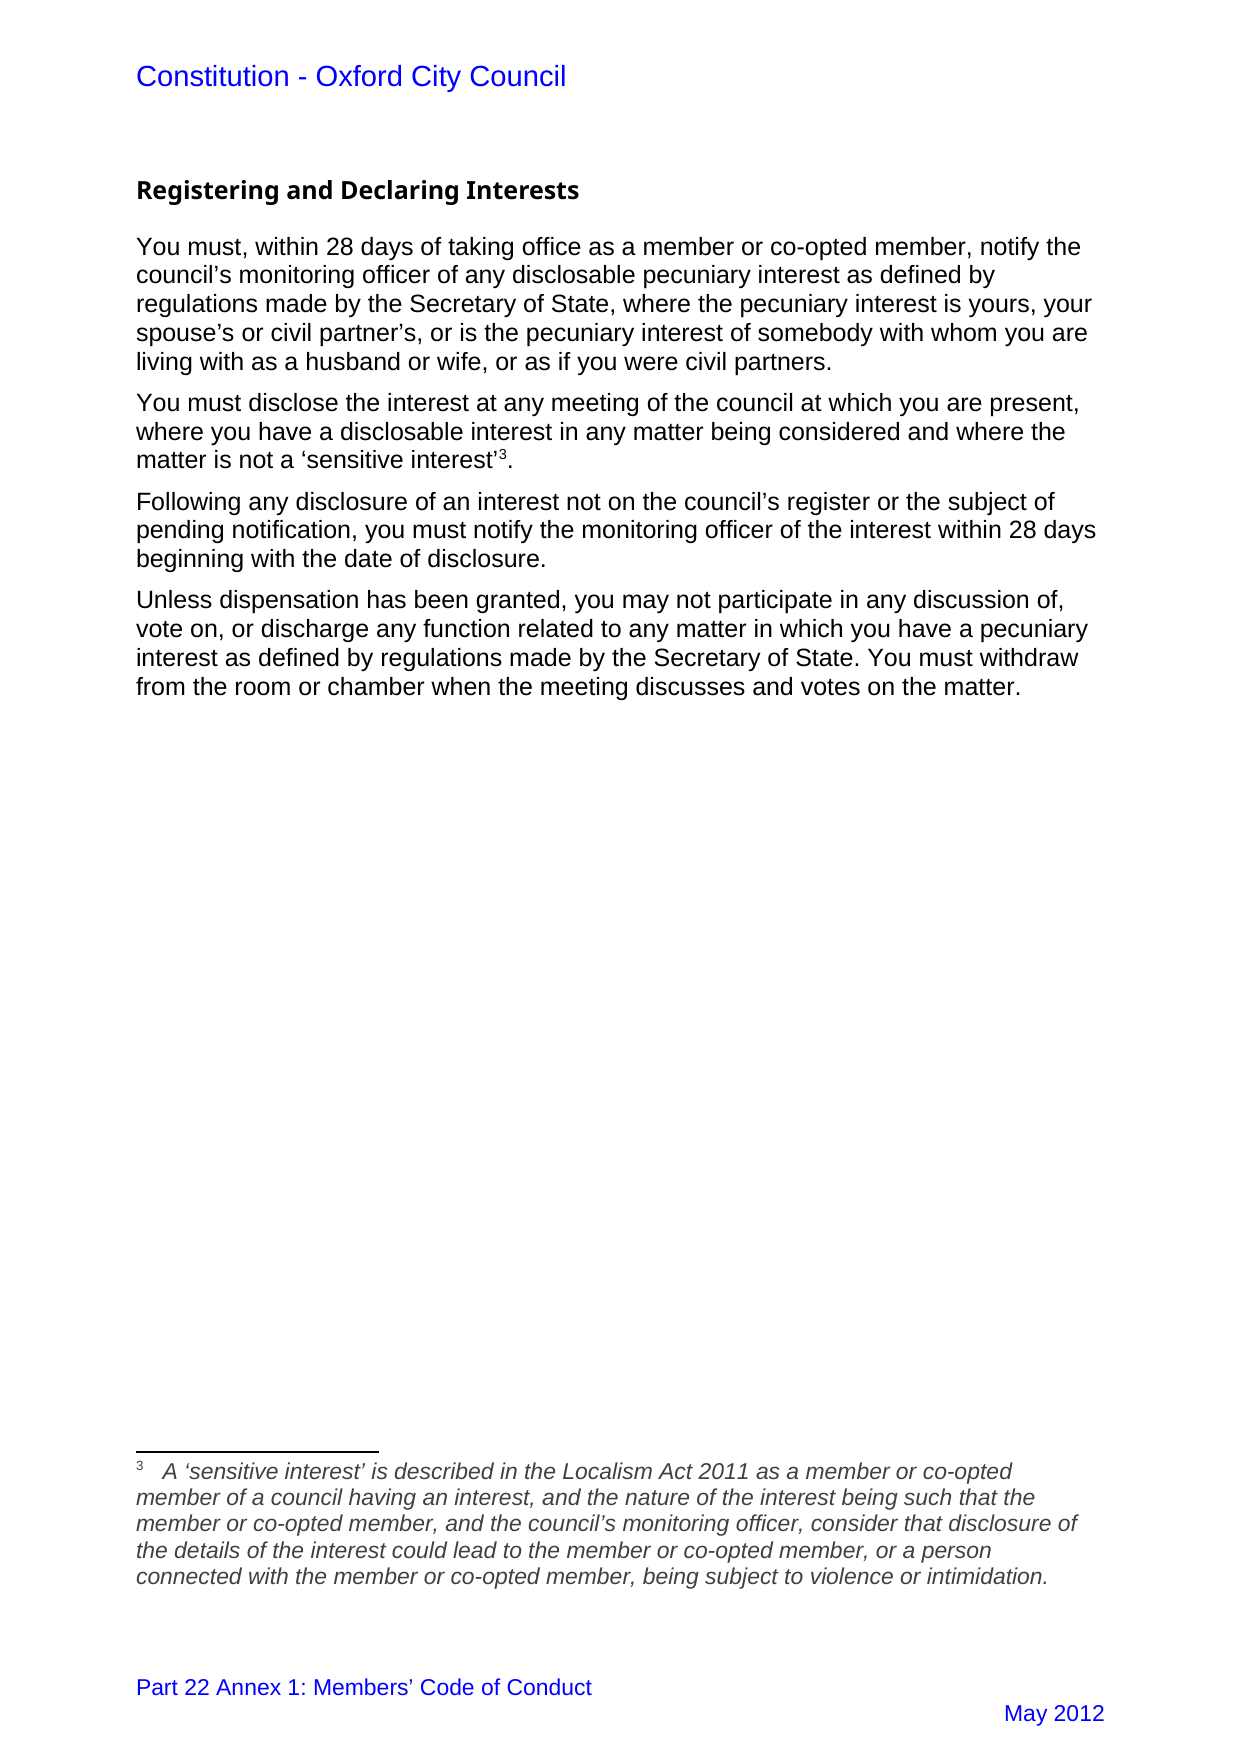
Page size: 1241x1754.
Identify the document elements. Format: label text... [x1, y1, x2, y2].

text You must, within 28 days of taking office as a member or co-opted member, notify the council’s monitoring officer of any disclosable pecuniary interest as defined by regulations made by the Secretary of State, where the pecuniary interest is yours, your spouse’s or civil partner’s, or is the pecuniary interest of somebody with whom you are living with as a husband or wife, or as if you were civil partners. [136, 232, 1104, 376]
subtitle Registering and Declaring Interests [136, 173, 1104, 207]
text Unless dispensation has been granted, you may not participate in any discussion of, vote on, or discharge any function related to any matter in which you have a pecuniary interest as defined by regulations made by the Secretary of State. You must withdraw from the room or chamber when the meeting discusses and votes on the matter. [136, 586, 1104, 701]
text You must disclose the interest at any meeting of the council at which you are present, where you have a disclosable interest in any matter being considered and where the matter is not a ‘sensitive interest’. [136, 388, 1104, 474]
text Following any disclosure of an interest not on the council’s register or the subject of pending notification, you must notify the monitoring officer of the interest within 28 days beginning with the date of disclosure. [136, 487, 1104, 573]
